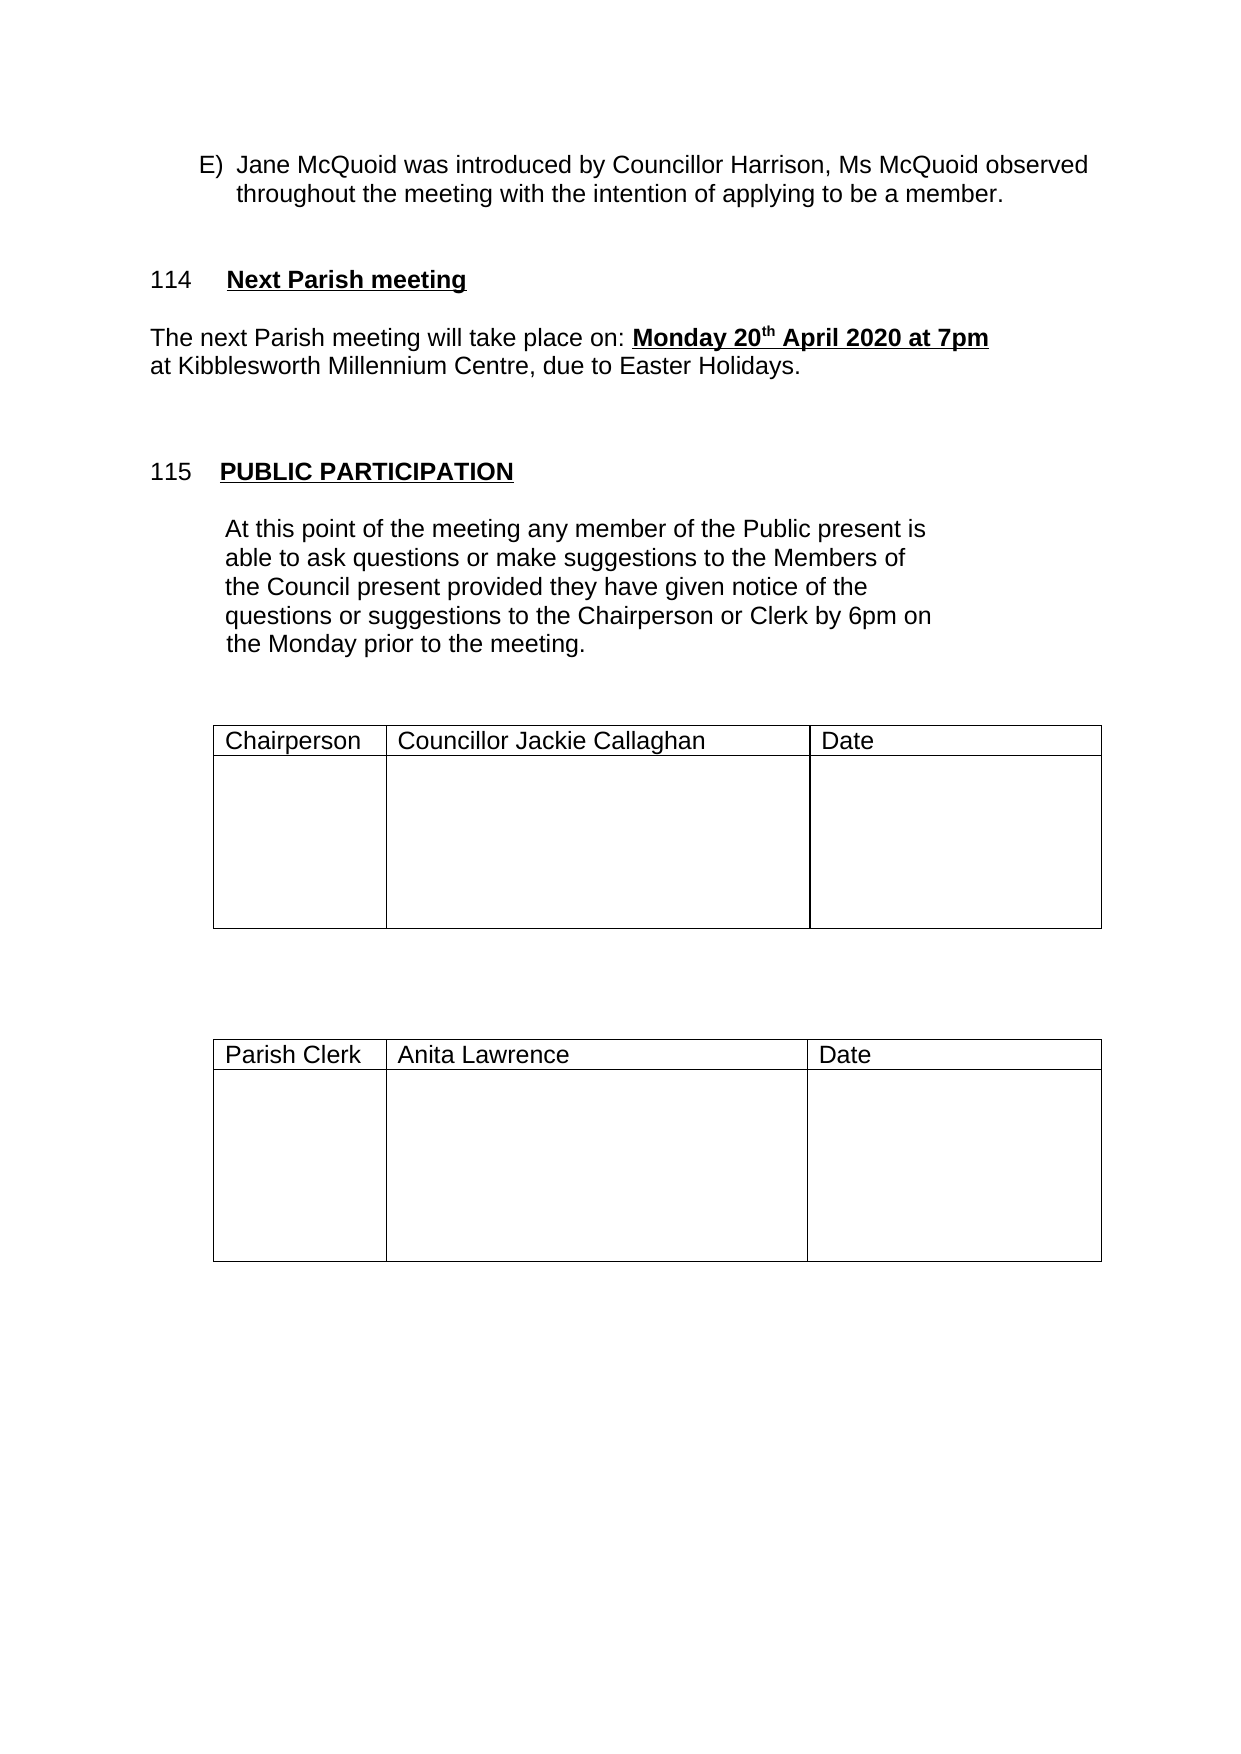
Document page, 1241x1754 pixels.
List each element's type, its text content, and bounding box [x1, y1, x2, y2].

table_header Anita Lawrence [387, 1040, 807, 1069]
table_cell [214, 756, 386, 928]
text questions or suggestions to the Chairperson or Clerk by 6pm on [225, 601, 1090, 629]
table_header Date [811, 726, 1101, 755]
table_cell [811, 756, 1101, 928]
table_header Chairperson [214, 726, 386, 755]
text able to ask questions or make suggestions to the Members of [225, 543, 1090, 572]
text 115 PUBLIC PARTICIPATION [150, 457, 1090, 486]
text The next Parish meeting will take place on: Monday 20th April 2020 at 7pm [150, 322, 1090, 351]
text the Council present provided they have given notice of the [225, 572, 1090, 601]
text at Kibblesworth Millennium Centre, due to Easter Holidays. [150, 351, 1090, 380]
list Jane McQuoid was introduced by Councillor Harrison, Ms McQuoid observed throughout the meeting with the intention of applying to be a member. [198, 150, 1090, 207]
text 114 Next Parish meeting [150, 265, 1090, 294]
table_header Parish Clerk [214, 1040, 386, 1069]
table_header Councillor Jackie Callaghan [387, 726, 809, 755]
table_cell [214, 1070, 386, 1261]
table_cell [808, 1070, 1101, 1261]
text At this point of the meeting any member of the Public present is [225, 514, 1090, 543]
text the Monday prior to the meeting. [150, 629, 1090, 658]
table_cell [387, 756, 809, 928]
table_cell [387, 1070, 807, 1261]
table_header Date [808, 1040, 1101, 1069]
